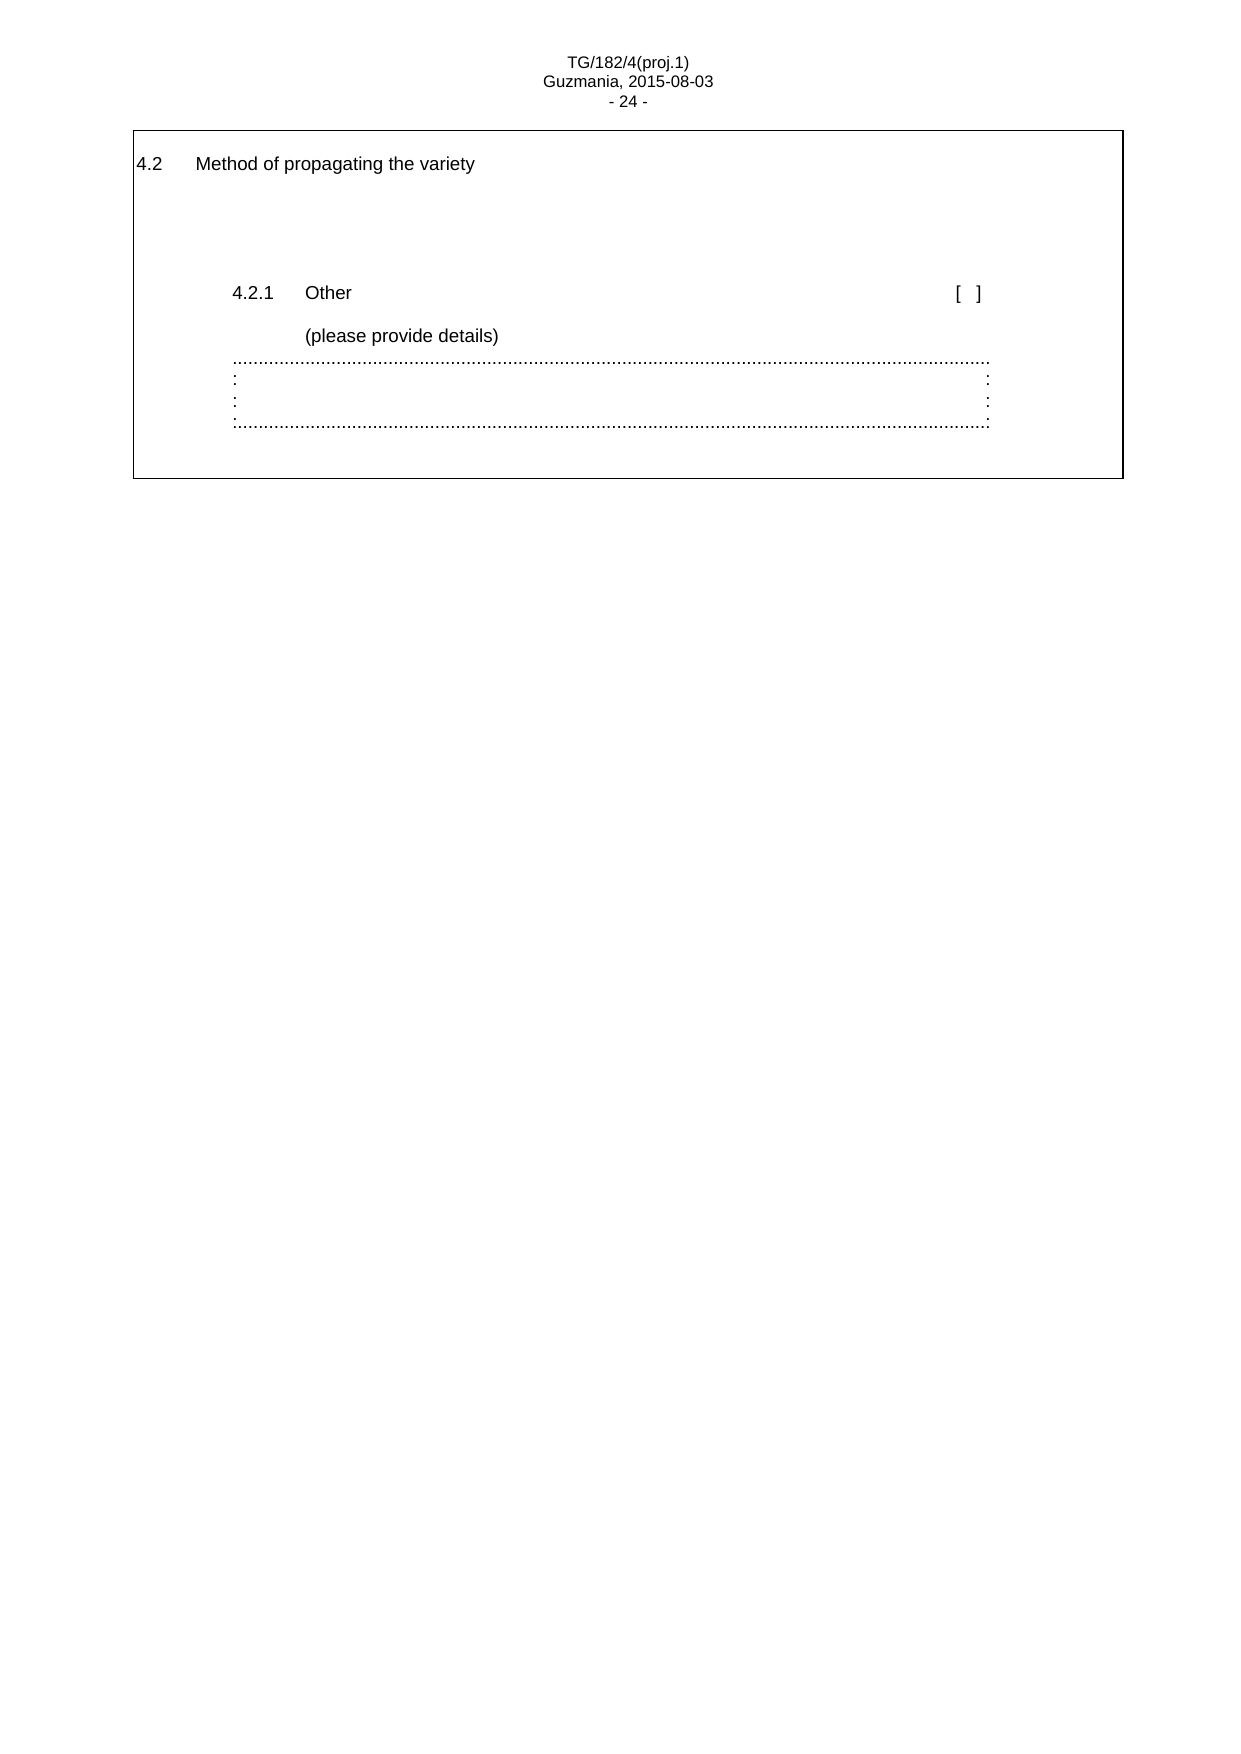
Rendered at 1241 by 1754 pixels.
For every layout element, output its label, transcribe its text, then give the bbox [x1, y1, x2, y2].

table_header 4.2 Method of propagating the variety 4.2.1 Other [ ] (please provide details) .................................................................................................................................................. : : : : :................................................................................................................................................: [134, 131, 1122, 478]
